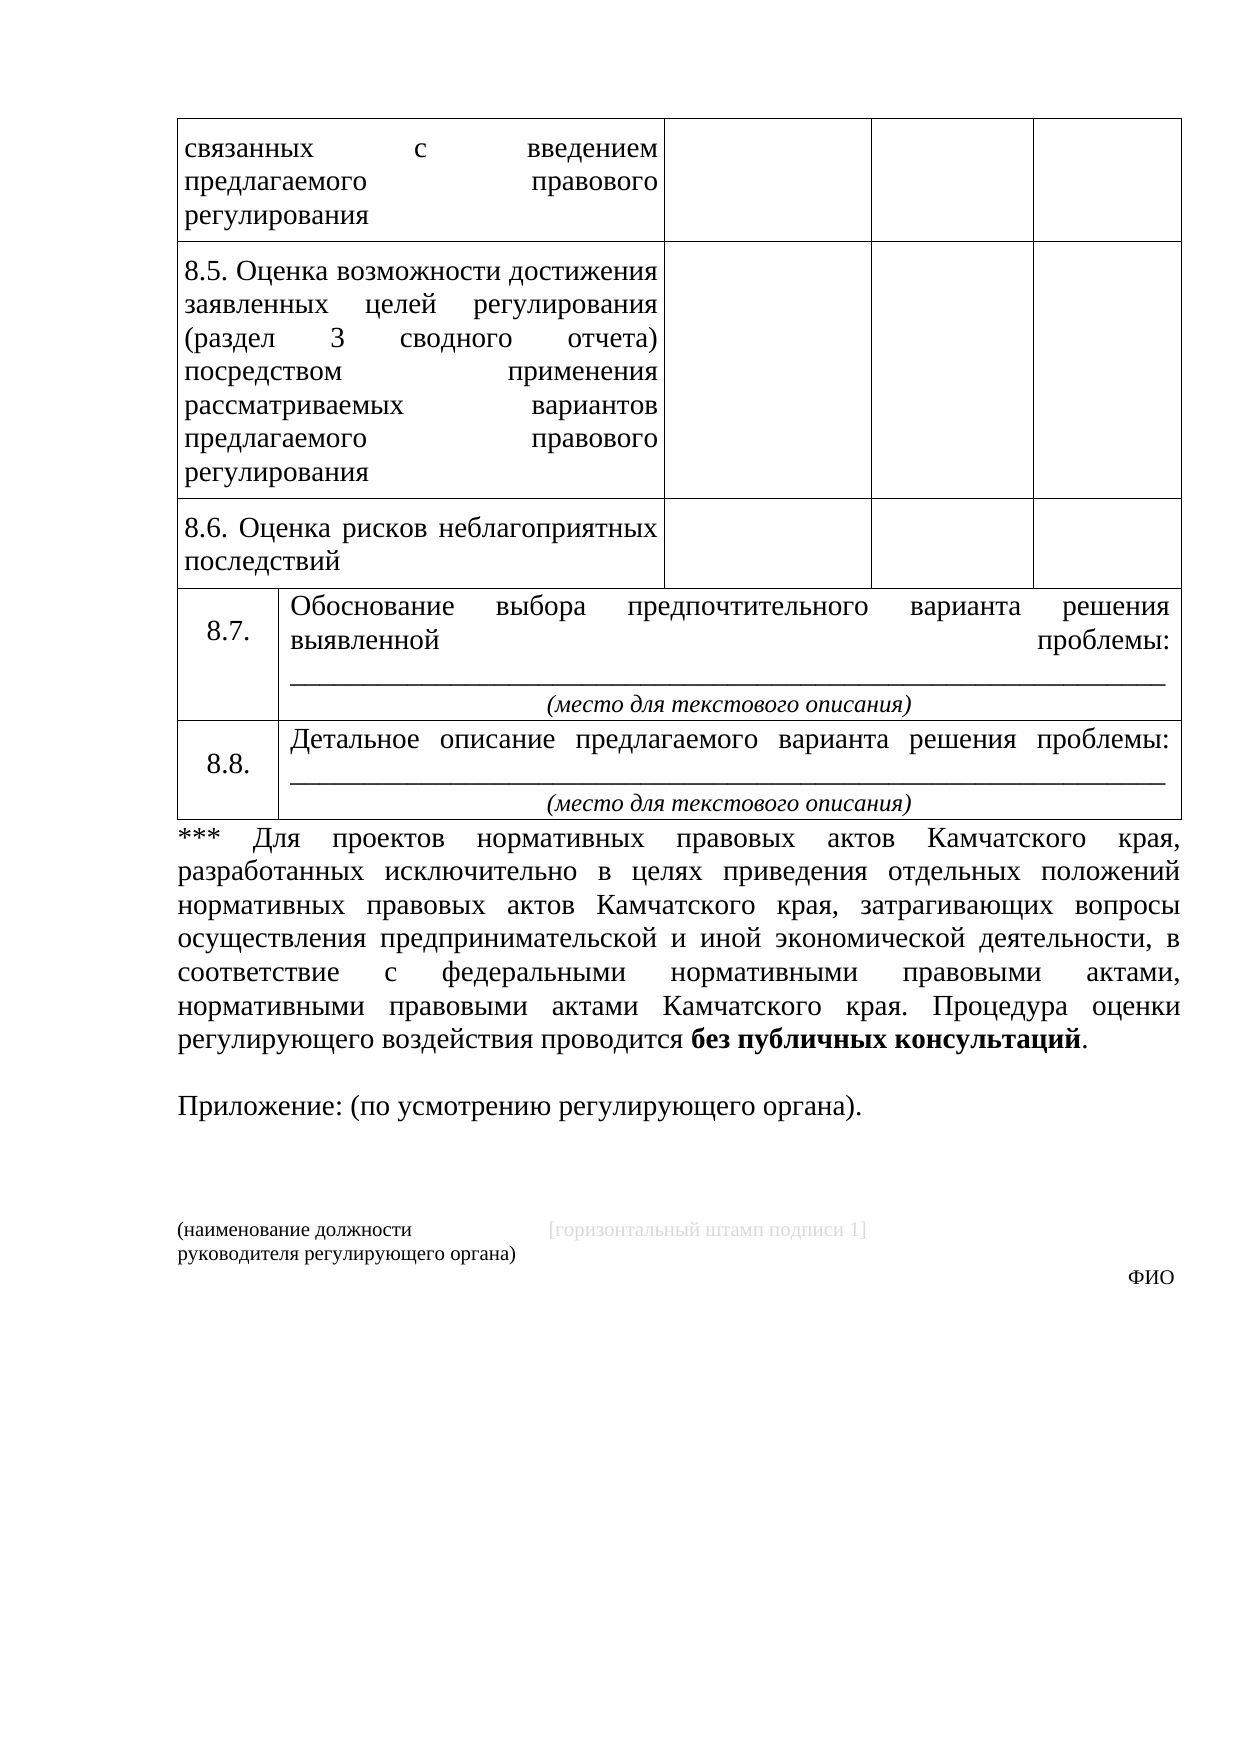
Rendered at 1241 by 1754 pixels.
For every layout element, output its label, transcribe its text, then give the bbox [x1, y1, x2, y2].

table_cell [665, 242, 871, 498]
table_header ФИО [886, 1169, 1181, 1308]
table_cell [1034, 242, 1181, 498]
table_cell Детальное описание предлагаемого варианта решения проблемы: ____________________________________________________________ (место для текстового описания) [279, 721, 1181, 819]
text Приложение: (по усмотрению регулирующего органа). [177, 1088, 1181, 1122]
table_cell [872, 499, 1033, 587]
table_header [горизонтальный штамп подписи 1] [517, 1169, 886, 1308]
table_header (наименование должности руководителя регулирующего органа) [177, 1169, 517, 1308]
table_cell [872, 242, 1033, 498]
table_cell [872, 119, 1033, 241]
table_cell [665, 119, 871, 241]
text *** Для проектов нормативных правовых актов Камчатского края, разработанных исключительно в целях приведения отдельных положений нормативных правовых актов Камчатского края, затрагивающих вопросы осуществления предпринимательской и иной экономической деятельности, в соответствие с федеральными нормативными правовыми актами, нормативными правовыми актами Камчатского края. Процедура оценки регулирующего воздействия проводится без публичных консультаций. [177, 820, 1181, 1055]
table_cell [1034, 119, 1181, 241]
table_header Обоснование выбора предпочтительного варианта решения выявленной проблемы: ____________________________________________________________ (место для текстового описания) [279, 589, 1181, 720]
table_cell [178, 119, 664, 241]
table_cell 8.6. Оценка рисков неблагоприятных последствий [178, 499, 664, 587]
table_cell 8.8. [178, 721, 278, 819]
table_cell [1034, 499, 1181, 587]
table_cell 8.5. Оценка возможности достижения заявленных целей регулирования (раздел 3 сводного отчета) посредством применения рассматриваемых вариантов предлагаемого правового регулирования [178, 242, 664, 498]
table_header 8.7. [178, 589, 278, 720]
table_cell [665, 499, 871, 587]
